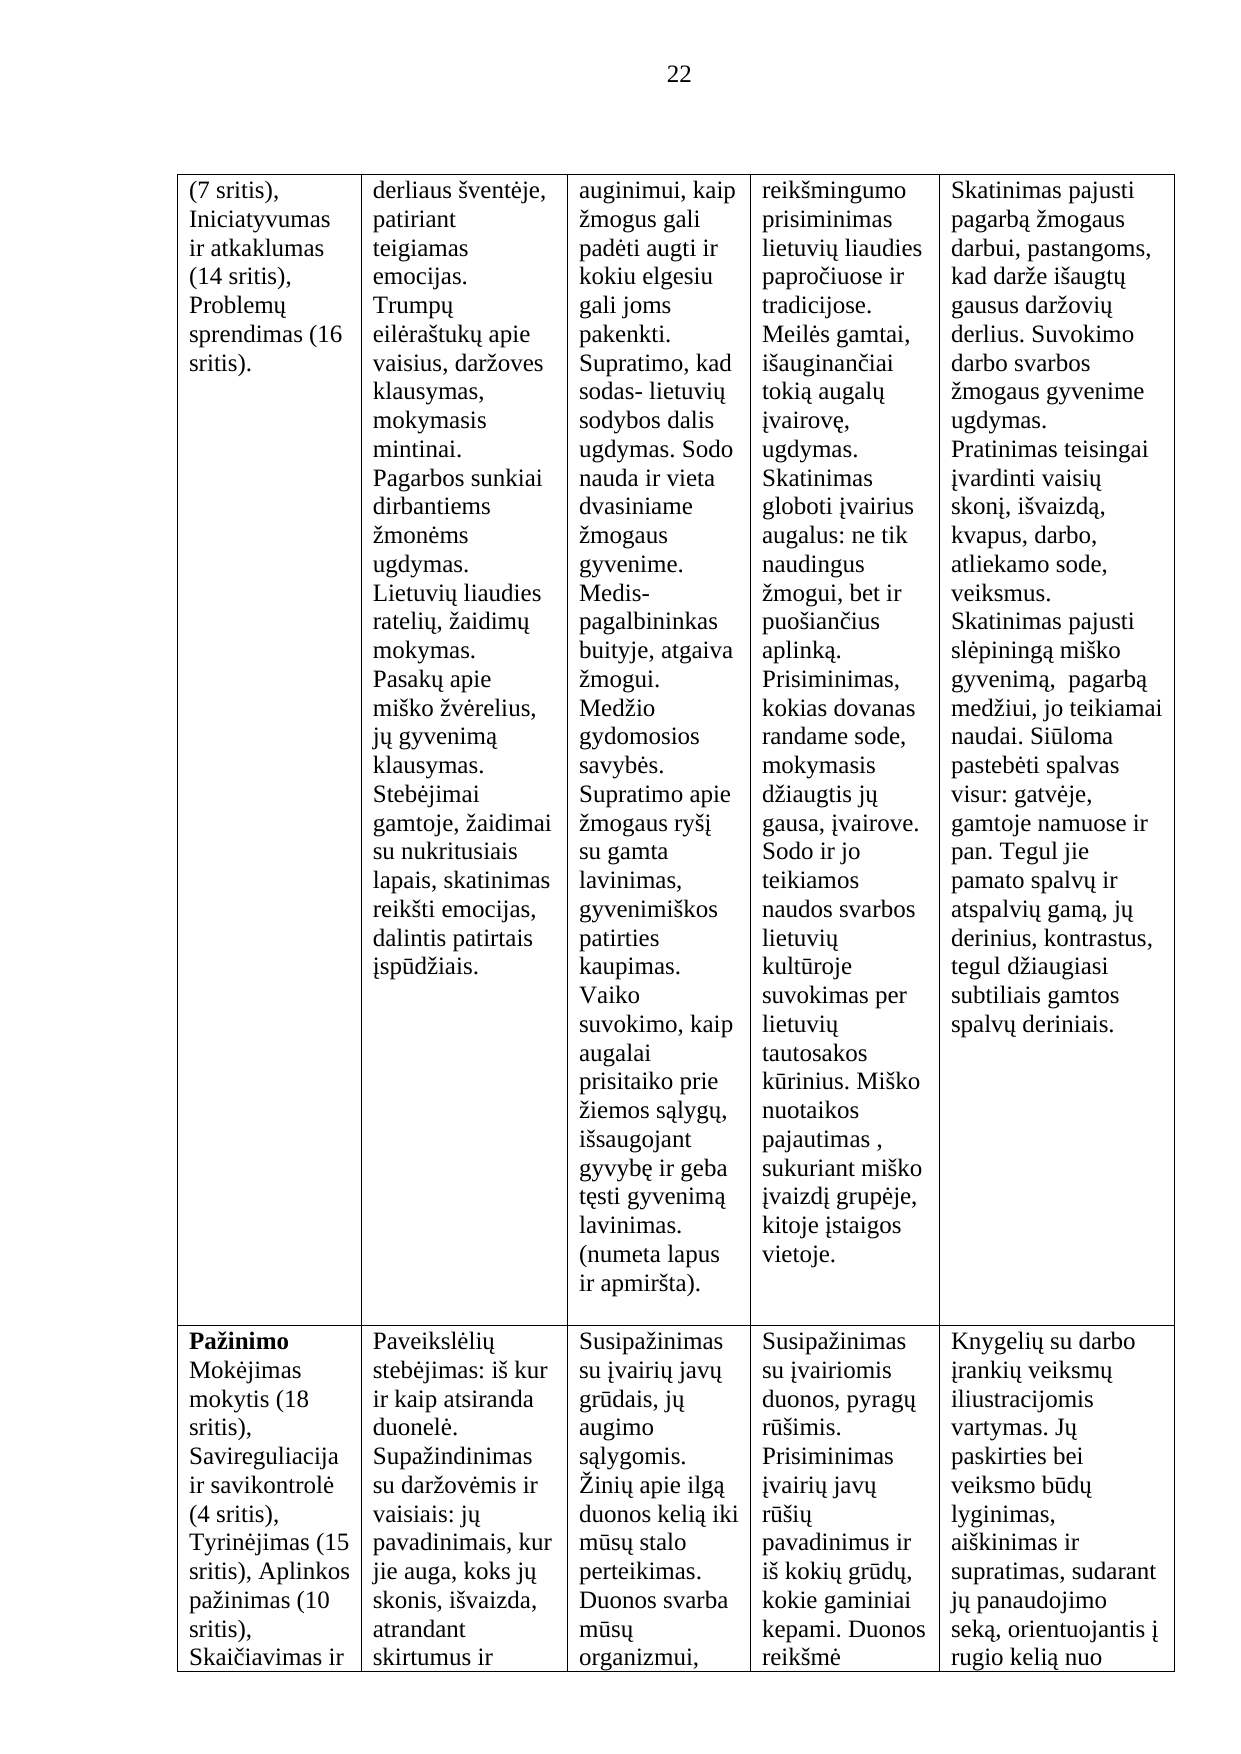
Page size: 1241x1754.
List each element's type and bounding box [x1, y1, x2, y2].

table_cell [568, 175, 750, 1325]
table_cell [751, 1326, 939, 1671]
table_cell [178, 175, 361, 1325]
table_cell [568, 1326, 750, 1671]
table_cell [751, 175, 939, 1325]
table_cell [940, 175, 1174, 1325]
table_cell [362, 175, 567, 1325]
table_cell [178, 1326, 361, 1671]
table_cell [940, 1326, 1174, 1671]
table_cell [362, 1326, 567, 1671]
